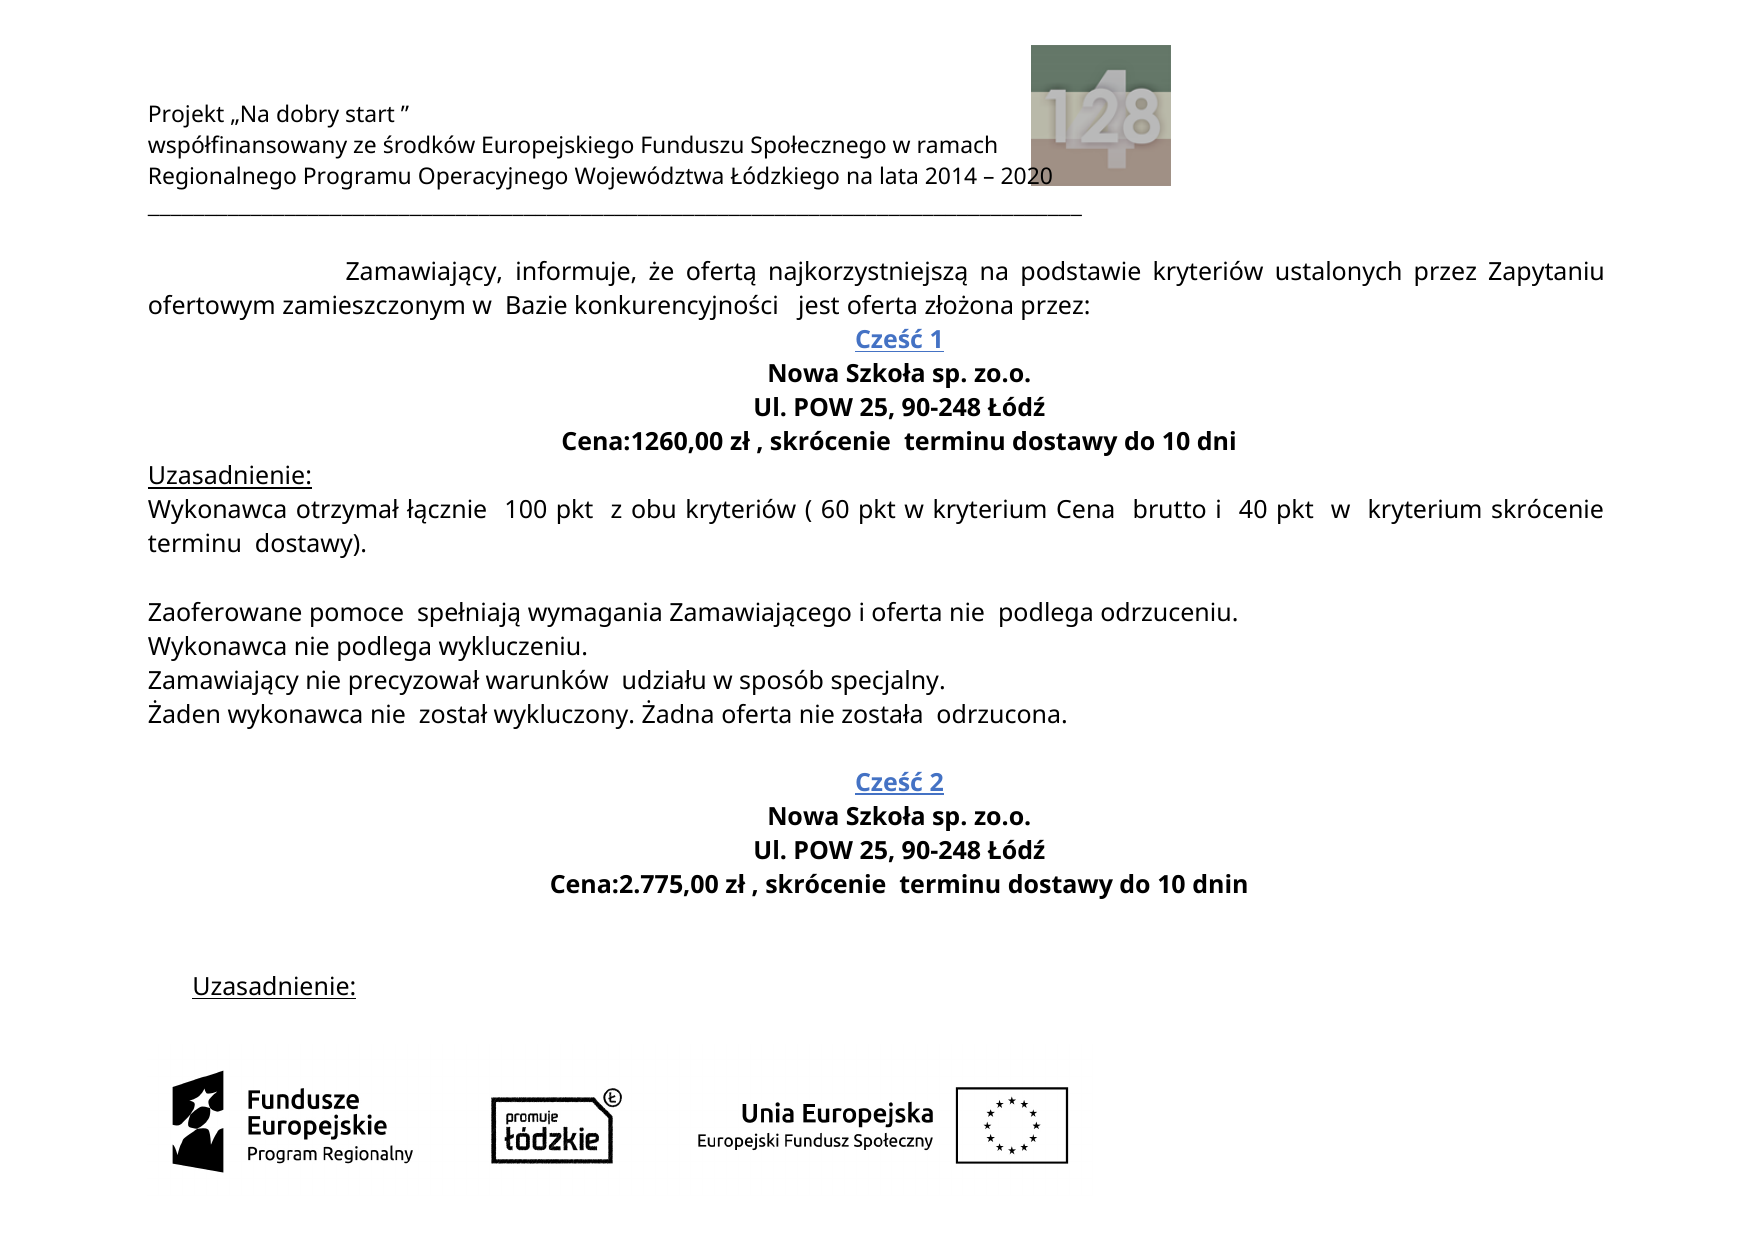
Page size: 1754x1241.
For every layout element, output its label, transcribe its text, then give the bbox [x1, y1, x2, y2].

text Uzasadnienie: [192, 969, 1606, 1003]
text Zamawiający, informuje, że ofertą najkorzystniejszą na podstawie kryteriów ustalonych przez Zapytaniu ofertowym zamieszczonym w Bazie konkurencyjności jest oferta złożona przez: [847, 288, 1606, 322]
text Nowa Szkoła sp. zo.o. [192, 356, 1606, 390]
text Uzasadnienie: [148, 458, 1606, 492]
text Żaden wykonawca nie został wykluczony. Żadna oferta nie została odrzucona. [148, 696, 1606, 730]
text Zamawiający nie precyzował warunków udziału w sposób specjalny. [148, 662, 1606, 696]
picture [1031, 45, 1171, 186]
text Cześć 2 [192, 764, 1606, 798]
text Wykonawca nie podlega wykluczeniu. [148, 628, 1606, 662]
text Cena:1260,00 zł , skrócenie terminu dostawy do 10 dni [192, 424, 1606, 458]
text Zaoferowane pomoce spełniają wymagania Zamawiającego i oferta nie podlega odrzuceniu. [148, 594, 1606, 628]
text Ul. POW 25, 90-248 Łódź [192, 833, 1606, 867]
text Wykonawca otrzymał łącznie 100 pkt z obu kryteriów ( 60 pkt w kryterium Cena brutto i 40 pkt w kryterium skrócenie terminu dostawy). [148, 492, 1606, 560]
text Ul. POW 25, 90-248 Łódź [192, 390, 1606, 424]
text Cześć 1 [192, 322, 1606, 356]
text Nowa Szkoła sp. zo.o. [192, 798, 1606, 833]
picture [147, 1044, 1093, 1196]
text Zamawiający, informuje, że ofertą najkorzystniejszą na podstawie kryteriów ustalonych przez Zapytaniu ofertowym zamieszczonym w Bazie konkurencyjności jest oferta złożona przez: [148, 253, 1606, 288]
text Cena:2.775,00 zł , skrócenie terminu dostawy do 10 dnin [192, 867, 1606, 901]
